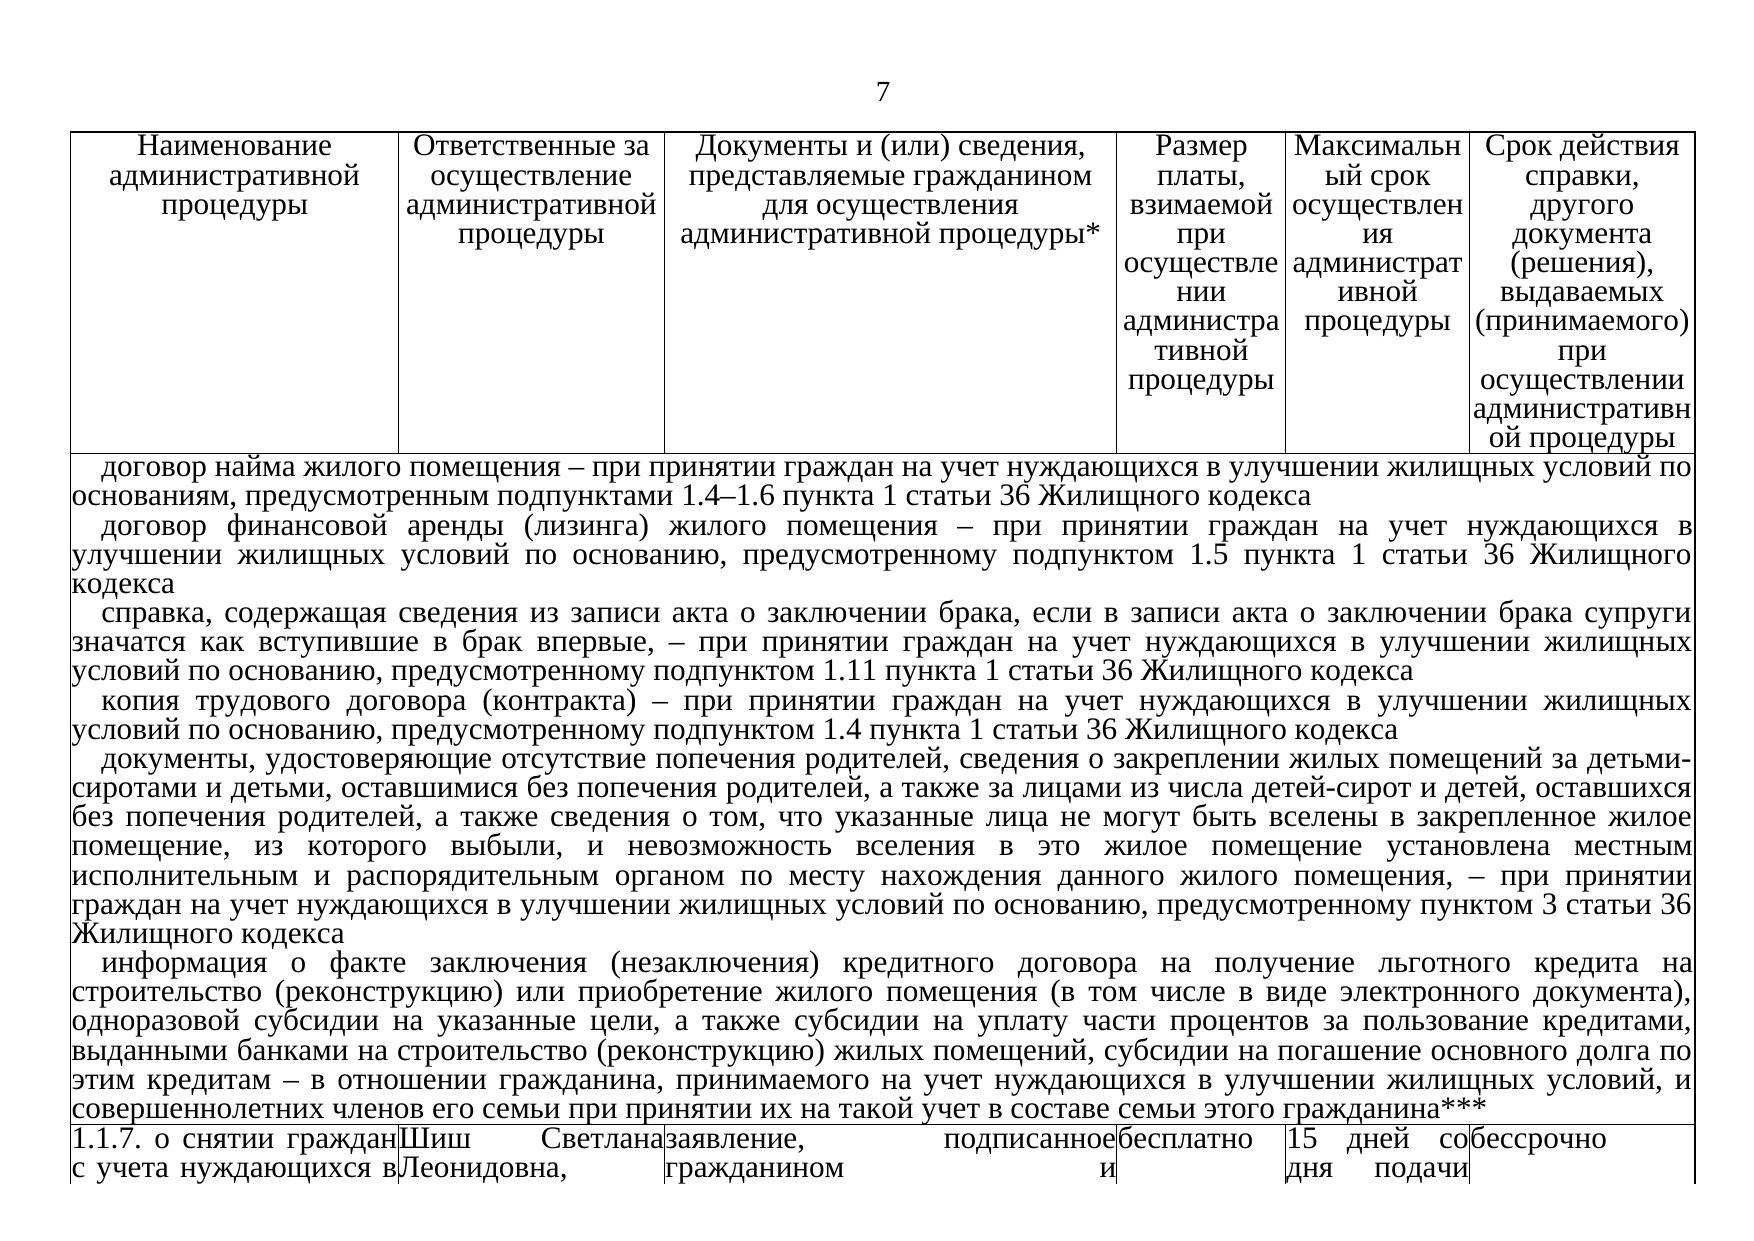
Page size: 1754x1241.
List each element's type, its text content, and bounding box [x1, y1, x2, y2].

table_cell бесплатно [1117, 1125, 1285, 1183]
table_cell 1.1.7. о снятии граждан с учета нуждающихся в улучшении жилищных условий [71, 1125, 398, 1183]
table_cell 15 дней со дня подачи заявления [1286, 1125, 1469, 1183]
table_cell Ответственным за осуществление административной процедуры 1.1.5 самостоятельно запрашиваются документы и (или) сведения: справка (справки) о занимаемом в данном населенном пункте жилом помещении и составе семьи справки о находящихся в собственности гражданина и членов его семьи жилых помещениях в населенном пункте по месту подачи заявления о принятии на учет нуждающихся в улучшении жилищных условий (при подаче заявления в г. Минске либо населенных пунктах Минского района – о находящихся в собственности гражданина и проживающих совместно с ним членов его семьи жилых помещениях в г. Минске и населенных пунктах Минского района)** справка о состоянии на учете нуждающихся в улучшении жилищных условий – в случае, если супруги зарегистрированы в разных населенных пунктах или разных районах населенного пункта решение местного исполнительного и распорядительного органа о признании занимаемого жилого помещения не соответствующим установленным для проживания санитарным и техническим требованиям – при принятии граждан на учет нуждающихся в улучшении жилищных условий по основанию, предусмотренному подпунктом 1.3 пункта 1 статьи 36 Жилищного кодекса Республики Беларусь (далее – Жилищный кодекс) копии документа об образовании и трудового договора (контракта) с трудоустроившей организацией – при принятии граждан на учет нуждающихся в улучшении жилищных условий по основанию, предусмотренному пунктом 2 статьи 36 Жилищного кодекса договор найма жилого помещения – при принятии граждан на учет нуждающихся в улучшении жилищных условий по основаниям, предусмотренным подпунктами 1.4–1.6 пункта 1 статьи 36 Жилищного кодекса договор финансовой аренды (лизинга) жилого помещения – при принятии граждан на учет нуждающихся в улучшении жилищных условий по основанию, предусмотренному подпунктом 1.5 пункта 1 статьи 36 Жилищного кодекса справка, содержащая сведения из записи акта о заключении брака, если в записи акта о заключении брака супруги значатся как вступившие в брак впервые, – при принятии граждан на учет нуждающихся в улучшении жилищных условий по основанию, предусмотренному подпунктом 1.11 пункта 1 статьи 36 Жилищного кодекса копия трудового договора (контракта) – при принятии граждан на учет нуждающихся в улучшении жилищных условий по основанию, предусмотренному подпунктом 1.4 пункта 1 статьи 36 Жилищного кодекса документы, удостоверяющие отсутствие попечения родителей, сведения о закреплении жилых помещений за детьми-сиротами и детьми, оставшимися без попечения родителей, а также за лицами из числа детей-сирот и детей, оставшихся без попечения родителей, а также сведения о том, что указанные лица не могут быть вселены в закрепленное жилое помещение, из которого выбыли, и невозможность вселения в это жилое помещение установлена местным исполнительным и распорядительным органом по месту нахождения данного жилого помещения, – при принятии граждан на учет нуждающихся в улучшении жилищных условий по основанию, предусмотренному пунктом 3 статьи 36 Жилищного кодекса информация о факте заключения (незаключения) кредитного договора на получение льготного кредита на строительство (реконструкцию) или приобретение жилого помещения (в том числе в виде электронного документа), одноразовой субсидии на указанные цели, а также субсидии на уплату части процентов за пользование кредитами, выданными банками на строительство (реконструкцию) жилых помещений, субсидии на погашение основного долга по этим кредитам – в отношении гражданина, принимаемого на учет нуждающихся в улучшении жилищных условий, и совершеннолетних членов его семьи при принятии их на такой учет в составе семьи этого гражданина*** [71, 454, 1694, 1124]
table_cell Шиш Светлана Леонидовна, управляющий делами, тел. (8 01592 44670 (Семко Ольга Александровна, инспектор, тел. (801592 42530) понедельник –пятница с 8.00 до 13.00, с 14.00 до 17.00, в том числе среда с 17.00 до 20.00 (по графику) [399, 1125, 664, 1183]
table_header Ответственные за осуществление административной процедуры [399, 133, 664, 453]
table_header Максимальный срок осуществления административной процедуры [1286, 133, 1469, 453]
table_header Наименование административной процедуры [71, 133, 398, 453]
table_cell заявление, подписанное гражданином и совершеннолетними членами его семьи, совместно состоящими на учете нуждающихся в улучшении жилищных условий паспорта или иные документы, удостоверяющие личность всех совершеннолетних граждан [665, 1125, 1116, 1183]
table_header Размер платы, взимаемой при осуществлении административной процедуры [1117, 133, 1285, 453]
table_header Документы и (или) сведения, представляемые гражданином для осуществления административной процедуры* [665, 133, 1116, 453]
table_cell бессрочно [1470, 1125, 1694, 1183]
table_header Срок действия справки, другого документа (решения), выдаваемых (принимаемого) при осуществлении административной процедуры [1470, 133, 1694, 453]
